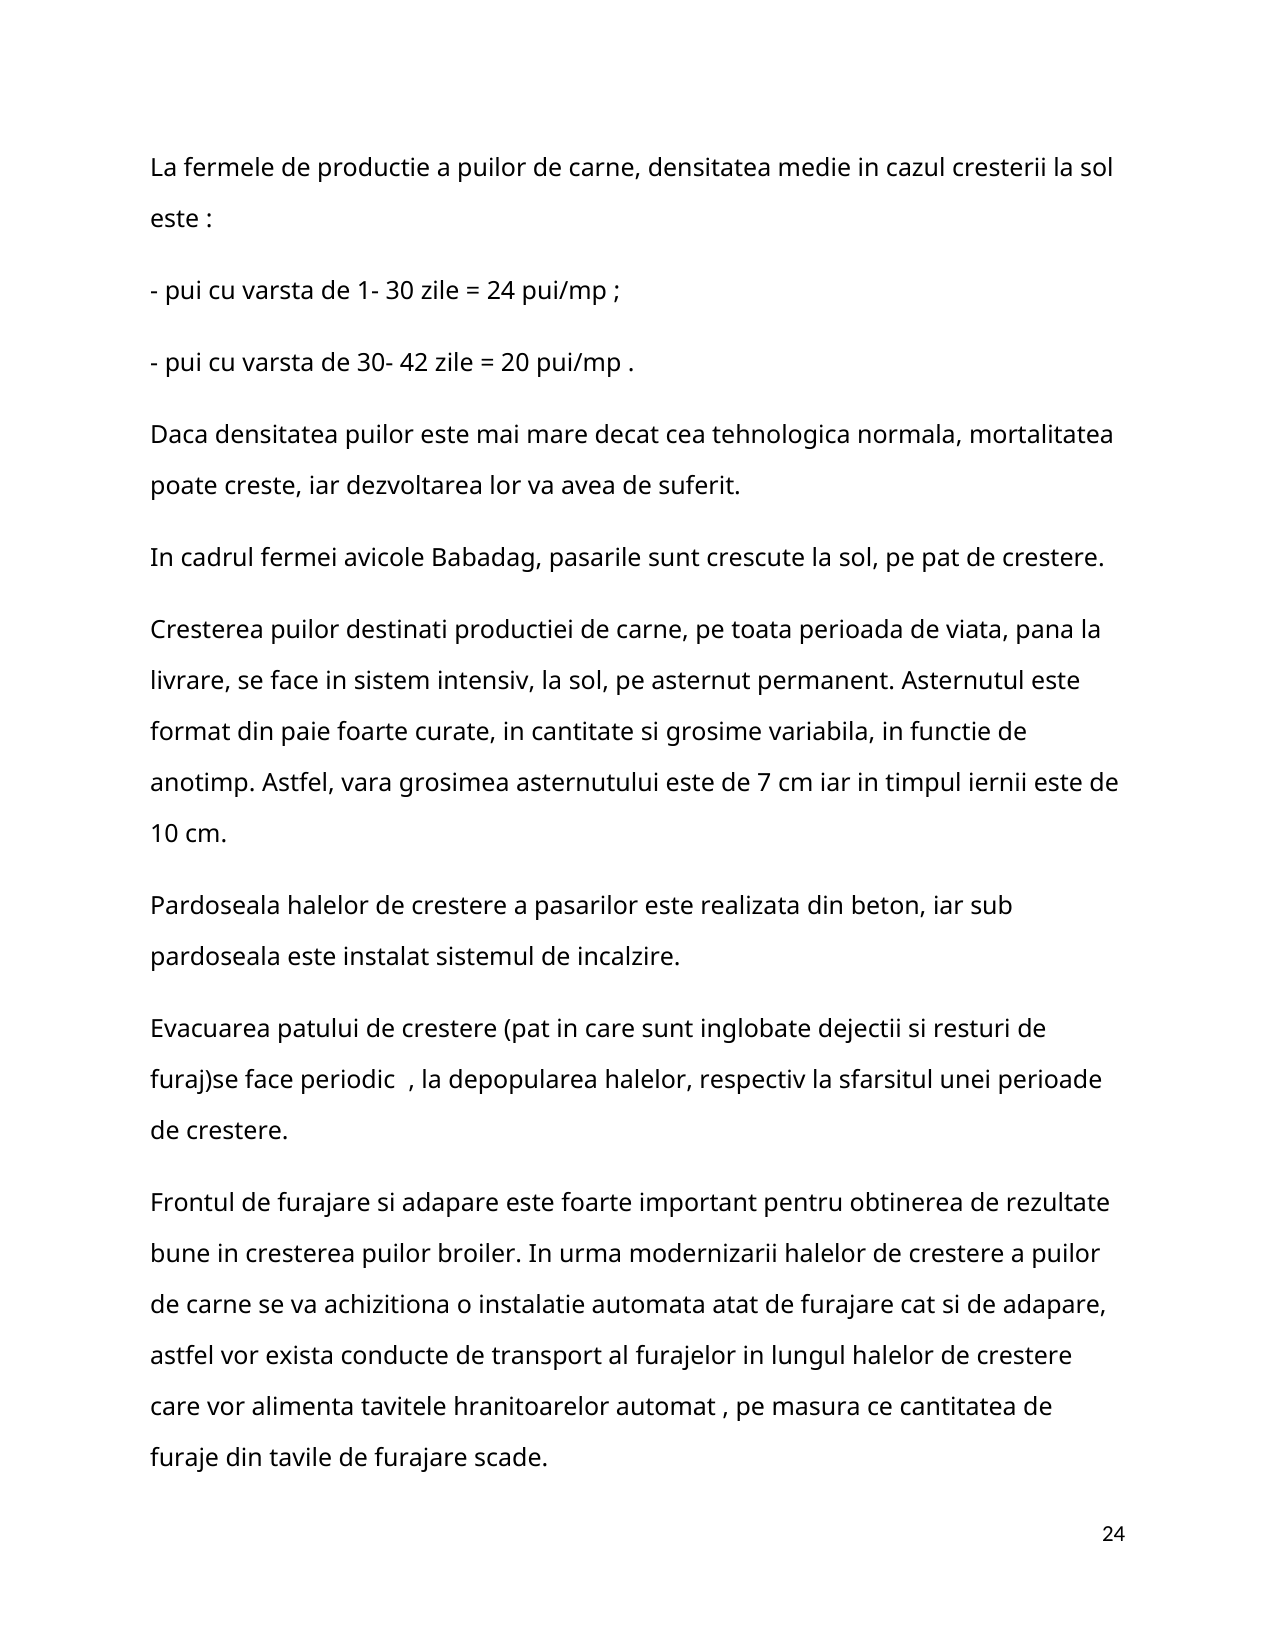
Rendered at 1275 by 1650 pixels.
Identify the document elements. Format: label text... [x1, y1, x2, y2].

text Cresterea puilor destinati productiei de carne, pe toata perioada de viata, pana la livrare, se face in sistem intensiv, la sol, pe asternut permanent. Asternutul este format din paie foarte curate, in cantitate si grosime variabila, in functie de anotimp. Astfel, vara grosimea asternutului este de 7 cm iar in timpul iernii este de 10 cm. [150, 611, 1125, 850]
text Pardoseala halelor de crestere a pasarilor este realizata din beton, iar sub pardoseala este instalat sistemul de incalzire. [150, 887, 1125, 973]
text Frontul de furajare si adapare este foarte important pentru obtinerea de rezultate bune in cresterea puilor broiler. In urma modernizarii halelor de crestere a puilor de carne se va achizitiona o instalatie automata atat de furajare cat si de adapare, astfel vor exista conducte de transport al furajelor in lungul halelor de crestere care vor alimenta tavitele hranitoarelor automat , pe masura ce cantitatea de furaje din tavile de furajare scade. [150, 1184, 1125, 1474]
text La fermele de productie a puilor de carne, densitatea medie in cazul cresterii la sol este : [150, 150, 1125, 235]
text - pui cu varsta de 30- 42 zile = 20 pui/mp . [150, 345, 1125, 379]
text - pui cu varsta de 1- 30 zile = 24 pui/mp ; [150, 273, 1125, 307]
text Evacuarea patului de crestere (pat in care sunt inglobate dejectii si resturi de furaj)se face periodic , la depopularea halelor, respectiv la sfarsitul unei perioade de crestere. [150, 1010, 1125, 1147]
text In cadrul fermei avicole Babadag, pasarile sunt crescute la sol, pe pat de crestere. [150, 539, 1125, 574]
text Daca densitatea puilor este mai mare decat cea tehnologica normala, mortalitatea poate creste, iar dezvoltarea lor va avea de suferit. [150, 417, 1125, 502]
